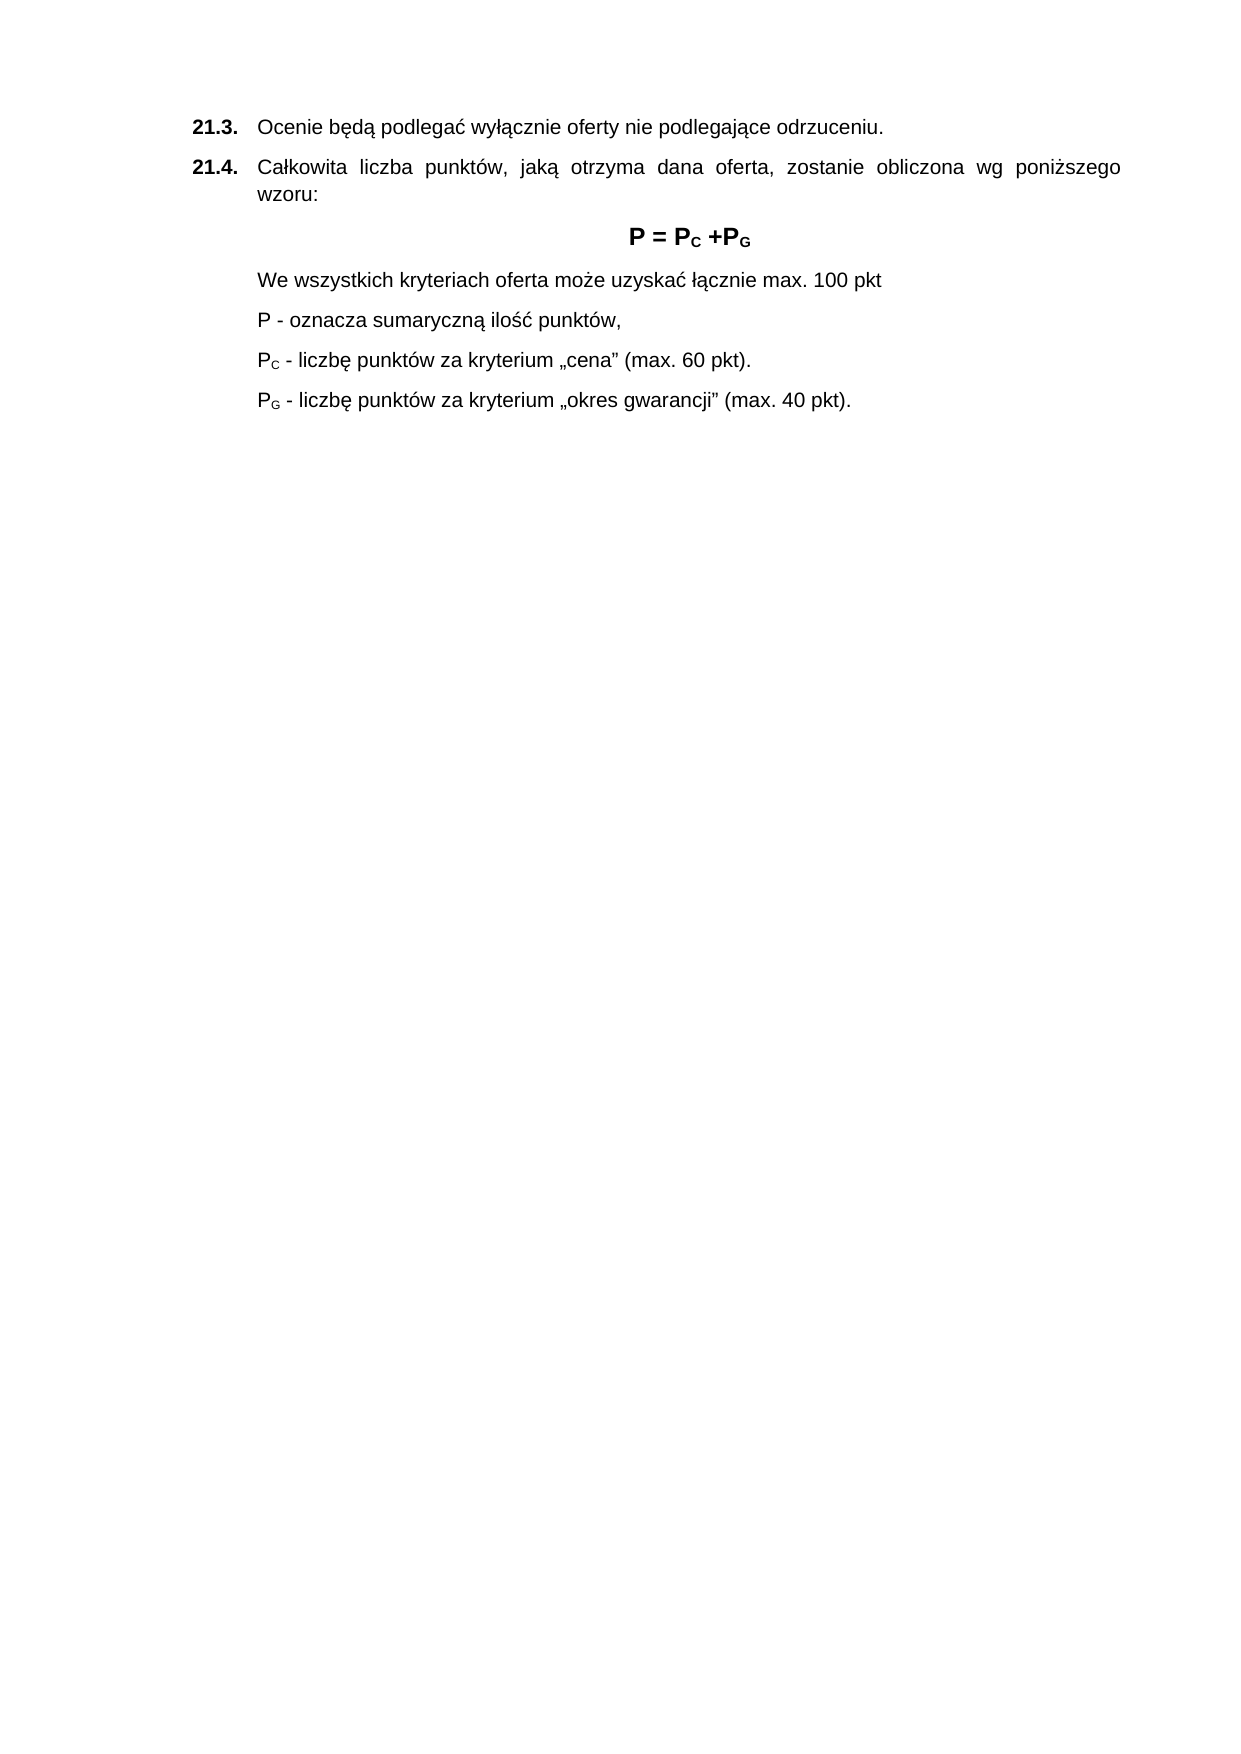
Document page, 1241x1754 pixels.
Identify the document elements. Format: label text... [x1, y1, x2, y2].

text P = PC +PG [257, 222, 1122, 251]
text PC - liczbę punktów za kryterium „cena” (max. 60 pkt). [257, 348, 1122, 372]
text We wszystkich kryteriach oferta może uzyskać łącznie max. 100 pkt [257, 268, 1122, 292]
list Ocenie będą podlegać wyłącznie oferty nie podlegające odrzuceniu. [192, 114, 1122, 138]
text PG - liczbę punktów za kryterium „okres gwarancji” (max. 40 pkt). [257, 388, 1122, 412]
list Całkowita liczba punktów, jaką otrzyma dana oferta, zostanie obliczona wg poniższego wzoru: [192, 154, 1122, 206]
text P - oznacza sumaryczną ilość punktów, [257, 308, 1122, 332]
